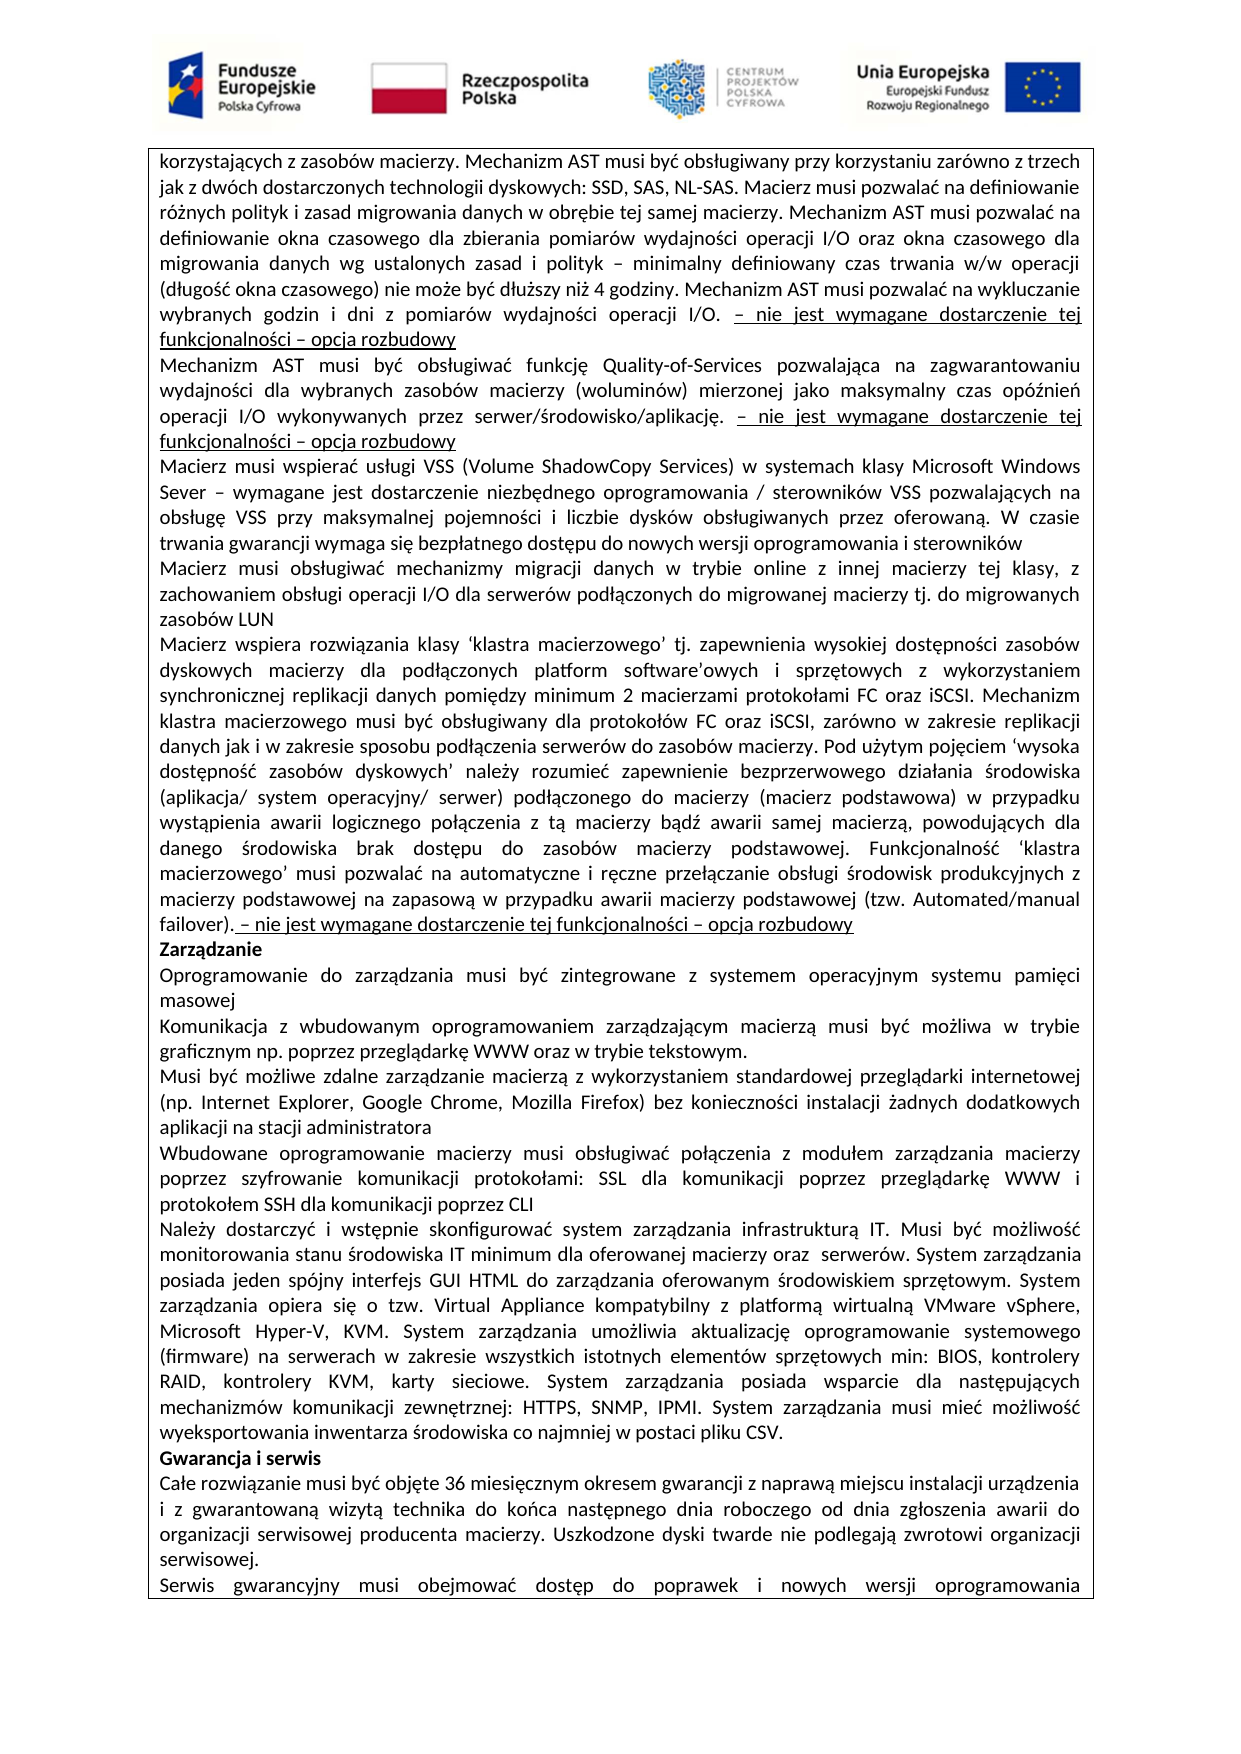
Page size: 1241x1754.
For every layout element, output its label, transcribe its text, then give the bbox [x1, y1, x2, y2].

picture [152, 34, 1097, 142]
